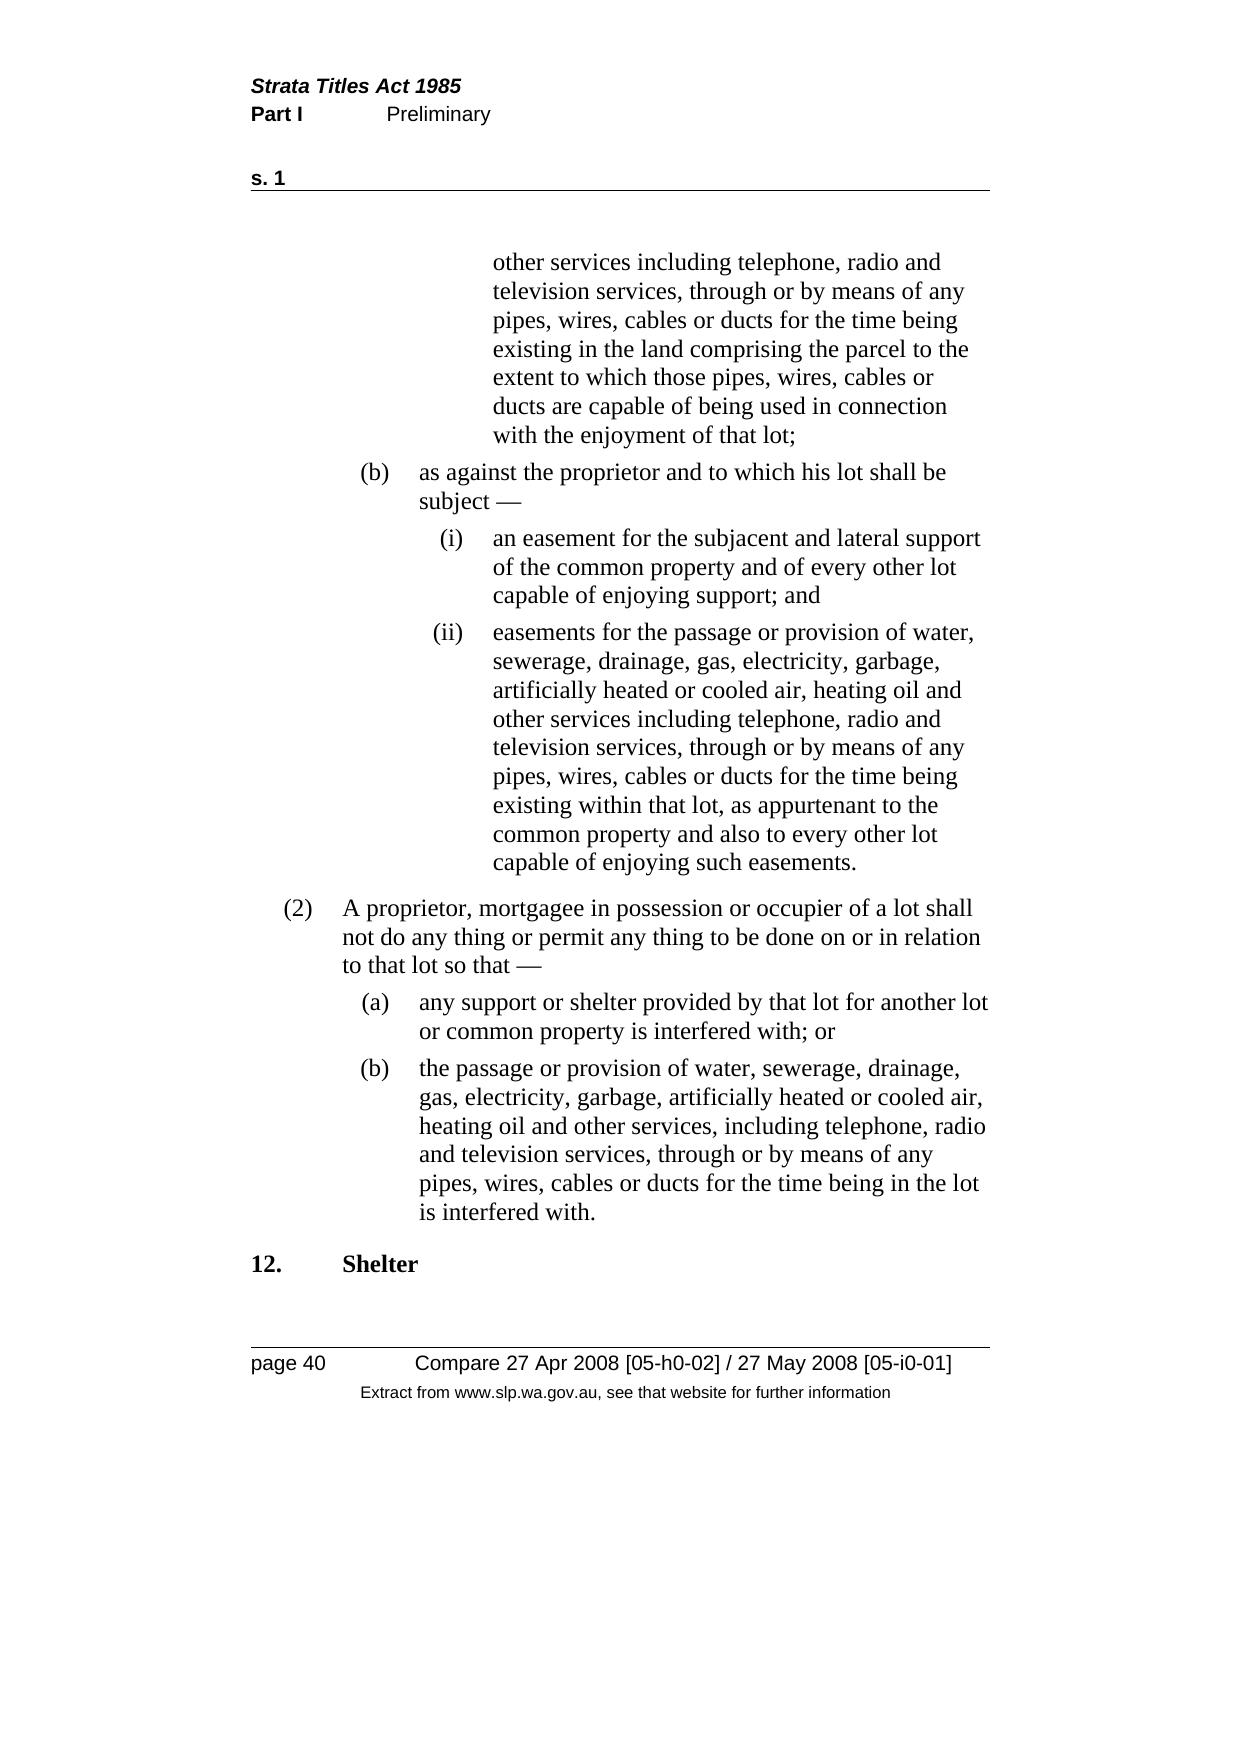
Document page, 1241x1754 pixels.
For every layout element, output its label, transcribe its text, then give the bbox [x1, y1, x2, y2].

text (2) A proprietor, mortgagee in possession or occupier of a lot shall not do any thing or permit any thing to be done on or in relation to that lot so that — [251, 893, 990, 979]
text (b) as against the proprietor and to which his lot shall be subject — [251, 457, 990, 514]
text (b) the passage or provision of water, sewerage, drainage, gas, electricity, garbage, artificially heated or cooled air, heating oil and other services, including telephone, radio and television services, through or by means of any pipes, wires, cables or ducts for the time being in the lot is interfered with. [251, 1053, 990, 1226]
text (i) an easement for the subjacent and lateral support of the common property and of every other lot capable of enjoying support; and [251, 523, 990, 609]
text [251, 247, 990, 449]
subtitle 12. Shelter [251, 1249, 990, 1277]
text (ii) easements for the passage or provision of water, sewerage, drainage, gas, electricity, garbage, artificially heated or cooled air, heating oil and other services including telephone, radio and television services, through or by means of any pipes, wires, cables or ducts for the time being existing within that lot, as appurtenant to the common property and also to every other lot capable of enjoying such easements. [251, 617, 990, 876]
text (a) any support or shelter provided by that lot for another lot or common property is interfered with; or [251, 987, 990, 1045]
